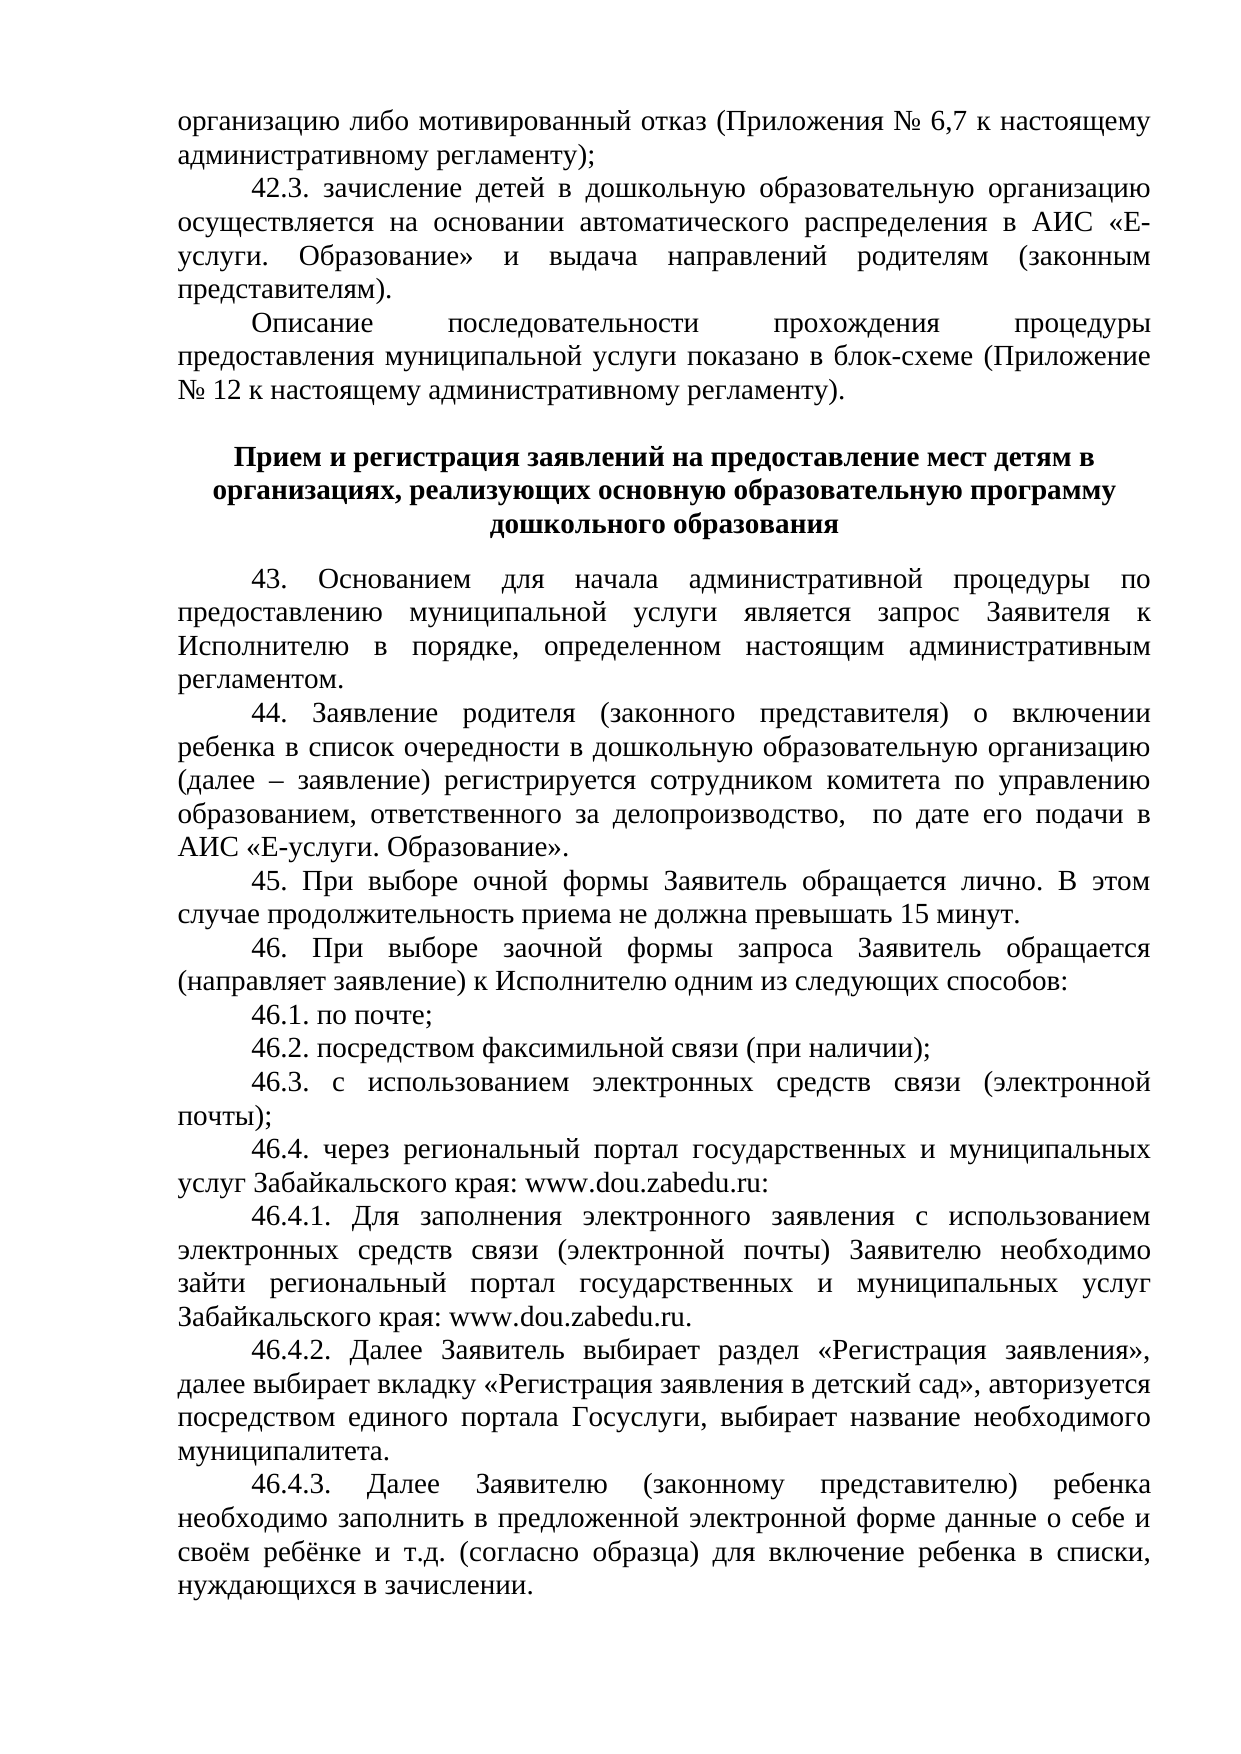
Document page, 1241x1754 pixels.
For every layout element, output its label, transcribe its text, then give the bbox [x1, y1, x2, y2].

text 46.2. посредством факсимильной связи (при наличии); [177, 1031, 1152, 1064]
text 46.3. с использованием электронных средств связи (электронной почты); [177, 1064, 1152, 1131]
text Описание последовательности прохождения процедуры предоставления муниципальной услуги показано в блок-схеме (Приложение № 12 к настоящему административному регламенту). [177, 305, 1152, 405]
text 42.3. зачисление детей в дошкольную образовательную организацию осуществляется на основании автоматического распределения в АИС «Е-услуги. Образование» и выдача направлений родителям (законным представителям). [177, 171, 1152, 305]
text Прием и регистрация заявлений на предоставление мест детям в организациях, реализующих основную образовательную программу дошкольного образования [177, 439, 1152, 539]
text 46.4. через региональный портал государственных и муниципальных услуг Забайкальского края: www.dou.zabedu.ru: [177, 1131, 1152, 1198]
text 43. Основанием для начала административной процедуры по предоставлению муниципальной услуги является запрос Заявителя к Исполнителю в порядке, определенном настоящим административным регламентом. [177, 561, 1152, 695]
text 45. При выборе очной формы Заявитель обращается лично. В этом случае продолжительность приема не должна превышать 15 минут. [177, 863, 1152, 930]
text 46.4.3. Далее Заявителю (законному представителю) ребенка необходимо заполнить в предложенной электронной форме данные о себе и своём ребёнке и т.д. (согласно образца) для включение ребенка в списки, нуждающихся в зачислении. [177, 1467, 1152, 1601]
text 44. Заявление родителя (законного представителя) о включении ребенка в список очередности в дошкольную образовательную организацию (далее – заявление) регистрируется сотрудником комитета по управлению образованием, ответственного за делопроизводство, по дате его подачи в АИС «Е-услуги. Образование». [177, 695, 1152, 863]
text 46.4.1. Для заполнения электронного заявления с использованием электронных средств связи (электронной почты) Заявителю необходимо зайти региональный портал государственных и муниципальных услуг Забайкальского края: www.dou.zabedu.ru. [177, 1198, 1152, 1332]
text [177, 103, 1152, 171]
text 46.4.2. Далее Заявитель выбирает раздел «Регистрация заявления», далее выбирает вкладку «Регистрация заявления в детский сад», авторизуется посредством единого портала Госуслуги, выбирает название необходимого муниципалитета. [177, 1332, 1152, 1467]
text 46.1. по почте; [177, 997, 1152, 1031]
text 46. При выборе заочной формы запроса Заявитель обращается (направляет заявление) к Исполнителю одним из следующих способов: [177, 930, 1152, 997]
